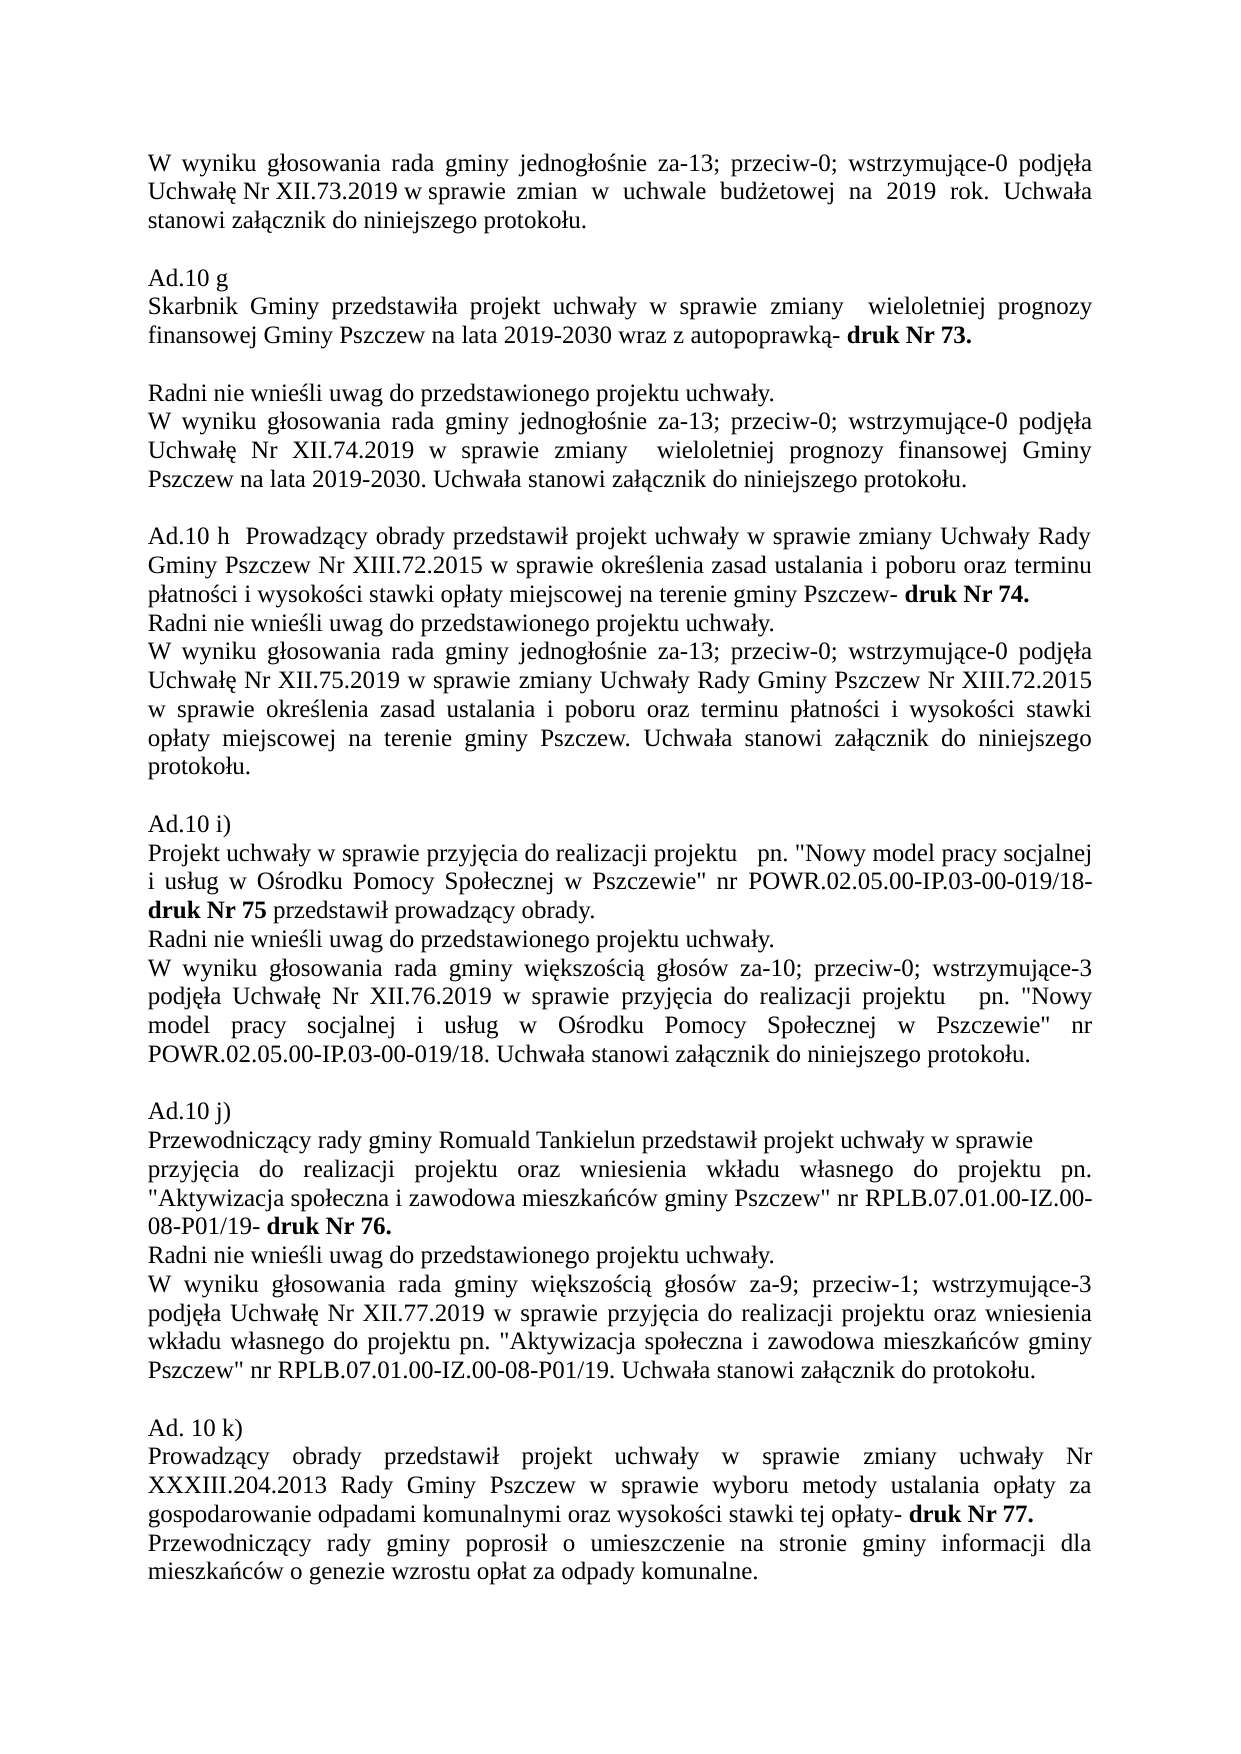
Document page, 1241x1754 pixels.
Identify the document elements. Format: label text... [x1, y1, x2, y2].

text Ad.10 j) [148, 1096, 1093, 1125]
text Radni nie wnieśli uwag do przedstawionego projektu uchwały. [148, 378, 1093, 406]
text Przewodniczący rady gminy Romuald Tankielun przedstawił projekt uchwały w sprawie [148, 1125, 1093, 1154]
text Ad.10 i) [148, 809, 1093, 838]
text Ad.10 h Prowadzący obrady przedstawił projekt uchwały w sprawie zmiany Uchwały Rady Gminy Pszczew Nr XIII.72.2015 w sprawie określenia zasad ustalania i poboru oraz terminu płatności i wysokości stawki opłaty miejscowej na terenie gminy Pszczew- druk Nr 74. [148, 521, 1093, 608]
text W wyniku głosowania rada gminy większością głosów za-10; przeciw-0; wstrzymujące-3 podjęła Uchwałę Nr XII.76.2019 w sprawie przyjęcia do realizacji projektu pn. "Nowy model pracy socjalnej i usług w Ośrodku Pomocy Społecznej w Pszczewie" nr POWR.02.05.00-IP.03-00-019/18. Uchwała stanowi załącznik do niniejszego protokołu. [148, 953, 1093, 1068]
text Skarbnik Gminy przedstawiła projekt uchwały w sprawie zmiany wieloletniej prognozy finansowej Gminy Pszczew na lata 2019-2030 wraz z autopoprawką- druk Nr 73. [148, 291, 1093, 349]
text Projekt uchwały w sprawie przyjęcia do realizacji projektu pn. "Nowy model pracy socjalnej i usług w Ośrodku Pomocy Społecznej w Pszczewie" nr POWR.02.05.00-IP.03-00-019/18- druk Nr 75 przedstawił prowadzący obrady. [148, 838, 1093, 924]
text Radni nie wnieśli uwag do przedstawionego projektu uchwały. [148, 924, 1093, 953]
text Ad. 10 k) [148, 1413, 1093, 1441]
text W wyniku głosowania rada gminy jednogłośnie za-13; przeciw-0; wstrzymujące-0 podjęła Uchwałę Nr XII.75.2019 w sprawie zmiany Uchwały Rady Gminy Pszczew Nr XIII.72.2015 w sprawie określenia zasad ustalania i poboru oraz terminu płatności i wysokości stawki opłaty miejscowej na terenie gminy Pszczew. Uchwała stanowi załącznik do niniejszego protokołu. [148, 636, 1093, 780]
text Prowadzący obrady przedstawił projekt uchwały w sprawie zmiany uchwały Nr XXXIII.204.2013 Rady Gminy Pszczew w sprawie wyboru metody ustalania opłaty za gospodarowanie odpadami komunalnymi oraz wysokości stawki tej opłaty- druk Nr 77. [148, 1441, 1093, 1528]
text Radni nie wnieśli uwag do przedstawionego projektu uchwały. [148, 1240, 1093, 1269]
text Radni nie wnieśli uwag do przedstawionego projektu uchwały. [148, 608, 1093, 636]
text W wyniku głosowania rada gminy większością głosów za-9; przeciw-1; wstrzymujące-3 podjęła Uchwałę Nr XII.77.2019 w sprawie przyjęcia do realizacji projektu oraz wniesienia wkładu własnego do projektu pn. "Aktywizacja społeczna i zawodowa mieszkańców gminy Pszczew" nr RPLB.07.01.00-IZ.00-08-P01/19. Uchwała stanowi załącznik do protokołu. [148, 1269, 1093, 1384]
text przyjęcia do realizacji projektu oraz wniesienia wkładu własnego do projektu pn. "Aktywizacja społeczna i zawodowa mieszkańców gminy Pszczew" nr RPLB.07.01.00-IZ.00-08-P01/19- druk Nr 76. [148, 1154, 1093, 1240]
text Przewodniczący rady gminy poprosił o umieszczenie na stronie gminy informacji dla mieszkańców o genezie wzrostu opłat za odpady komunalne. [148, 1528, 1093, 1585]
text W wyniku głosowania rada gminy jednogłośnie za-13; przeciw-0; wstrzymujące-0 podjęła Uchwałę Nr XII.74.2019 w sprawie zmiany wieloletniej prognozy finansowej Gminy Pszczew na lata 2019-2030. Uchwała stanowi załącznik do niniejszego protokołu. [148, 406, 1093, 493]
text Ad.10 g [148, 263, 1093, 291]
text W wyniku głosowania rada gminy jednogłośnie za-13; przeciw-0; wstrzymujące-0 podjęła Uchwałę Nr XII.73.2019 w sprawie zmian w uchwale budżetowej na 2019 rok. Uchwała stanowi załącznik do niniejszego protokołu. [148, 148, 1093, 234]
